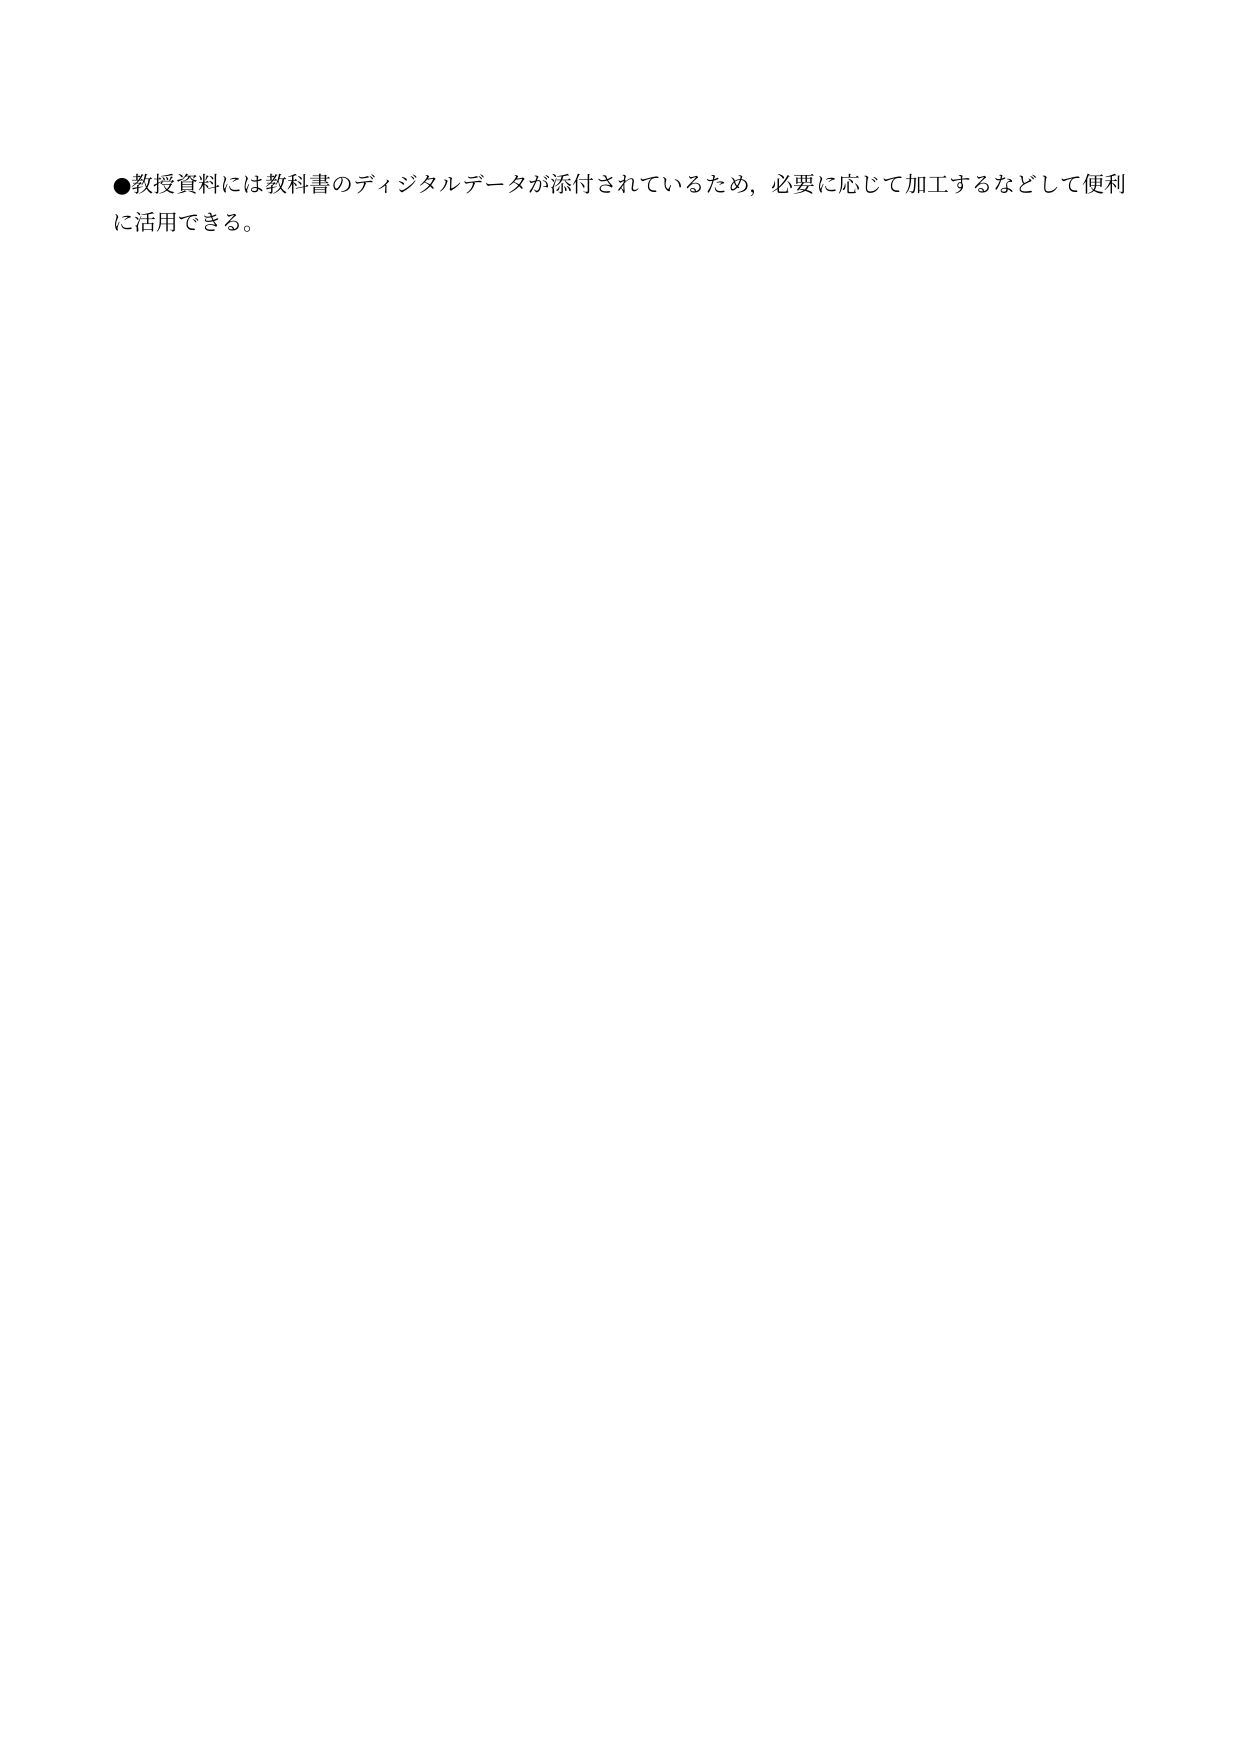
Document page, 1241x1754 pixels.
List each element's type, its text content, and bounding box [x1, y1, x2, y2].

text ●教授資料には教科書のディジタルデータが添付されているため，必要に応じて加工するなどして便利に活用できる。 [112, 164, 1128, 239]
